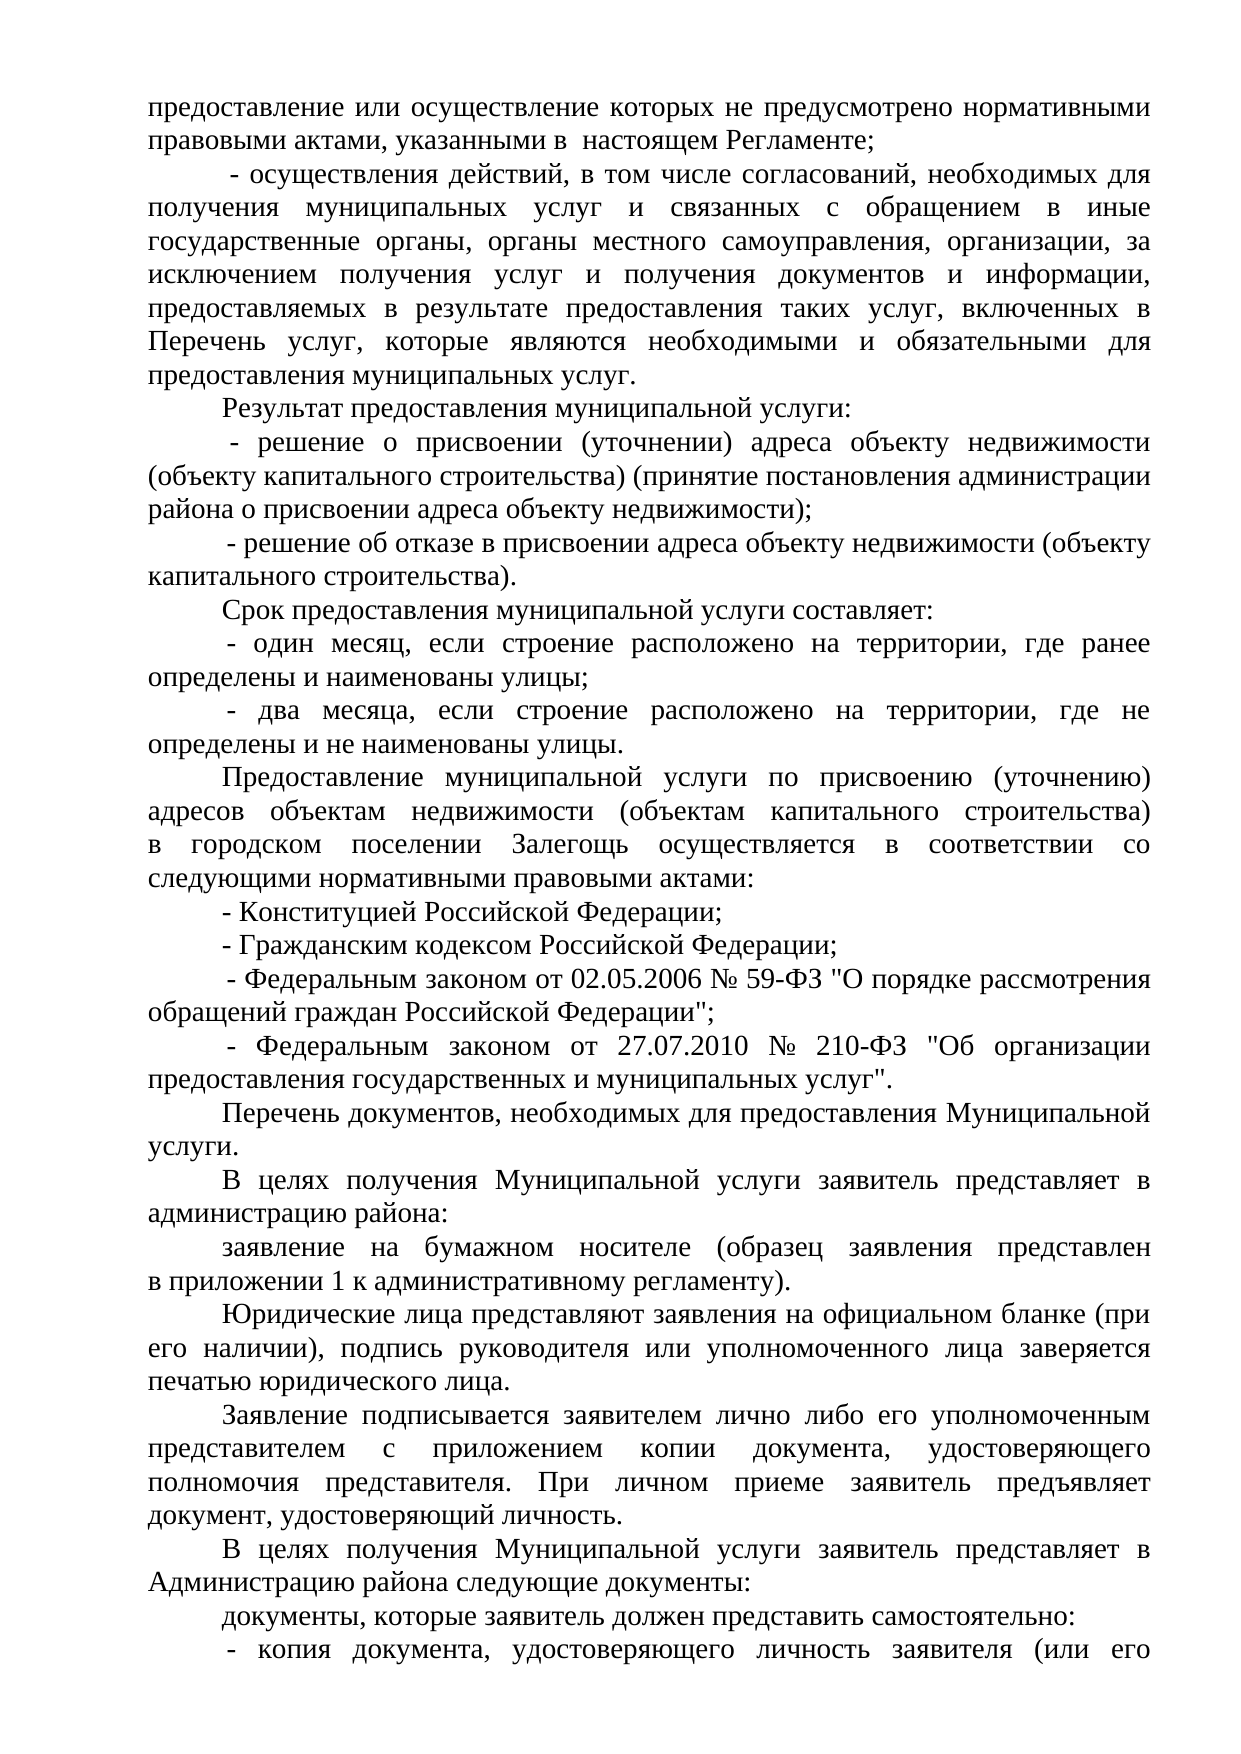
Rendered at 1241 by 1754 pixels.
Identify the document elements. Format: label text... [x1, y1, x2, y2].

text Результат предоставления муниципальной услуги: [148, 391, 1152, 424]
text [148, 89, 1152, 156]
text заявление на бумажном носителе (образец заявления представлен в приложении 1 к административному регламенту). [148, 1229, 1152, 1296]
text - осуществления действий, в том числе согласований, необходимых для получения муниципальных услуг и связанных с обращением в иные государственные органы, органы местного самоуправления, организации, за исключением получения услуг и получения документов и информации, предоставляемых в результате предоставления таких услуг, включенных в Перечень услуг, которые являются необходимыми и обязательными для предоставления муниципальных услуг. [148, 156, 1152, 391]
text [148, 1632, 1152, 1665]
text - Федеральным законом от 02.05.2006 № 59-ФЗ "О порядке рассмотрения обращений граждан Российской Федерации"; [148, 961, 1152, 1028]
text - решение об отказе в присвоении адреса объекту недвижимости (объекту капитального строительства). [148, 525, 1152, 592]
text - Гражданским кодексом Российской Федерации; [222, 927, 1152, 961]
text Юридические лица представляют заявления на официальном бланке (при его наличии), подпись руководителя или уполномоченного лица заверяется печатью юридического лица. [148, 1296, 1152, 1397]
text - Конституцией Российской Федерации; [222, 894, 1152, 927]
text - решение о присвоении (уточнении) адреса объекту недвижимости (объекту капитального строительства) (принятие постановления администрации района о присвоении адреса объекту недвижимости); [148, 424, 1152, 525]
text В целях получения Муниципальной услуги заявитель представляет в Администрацию района следующие документы: [148, 1531, 1152, 1598]
text документы, которые заявитель должен представить самостоятельно: [148, 1598, 1152, 1632]
text - один месяц, если строение расположено на территории, где ранее определены и наименованы улицы; [148, 625, 1152, 692]
text Перечень документов, необходимых для предоставления Муниципальной услуги. [148, 1095, 1152, 1162]
text Срок предоставления муниципальной услуги составляет: [148, 592, 1152, 625]
text В целях получения Муниципальной услуги заявитель представляет в администрацию района: [148, 1162, 1152, 1229]
text Предоставление муниципальной услуги по присвоению (уточнению) адресов объектам недвижимости (объектам капитального строительства) в городском поселении Залегощь осуществляется в соответствии со следующими нормативными правовыми актами: [148, 759, 1152, 894]
text Заявление подписывается заявителем лично либо его уполномоченным представителем с приложением копии документа, удостоверяющего полномочия представителя. При личном приеме заявитель предъявляет документ, удостоверяющий личность. [148, 1397, 1152, 1531]
text - Федеральным законом от 27.07.2010 № 210-ФЗ "Об организации предоставления государственных и муниципальных услуг". [148, 1028, 1152, 1095]
text - два месяца, если строение расположено на территории, где не определены и не наименованы улицы. [148, 692, 1152, 759]
